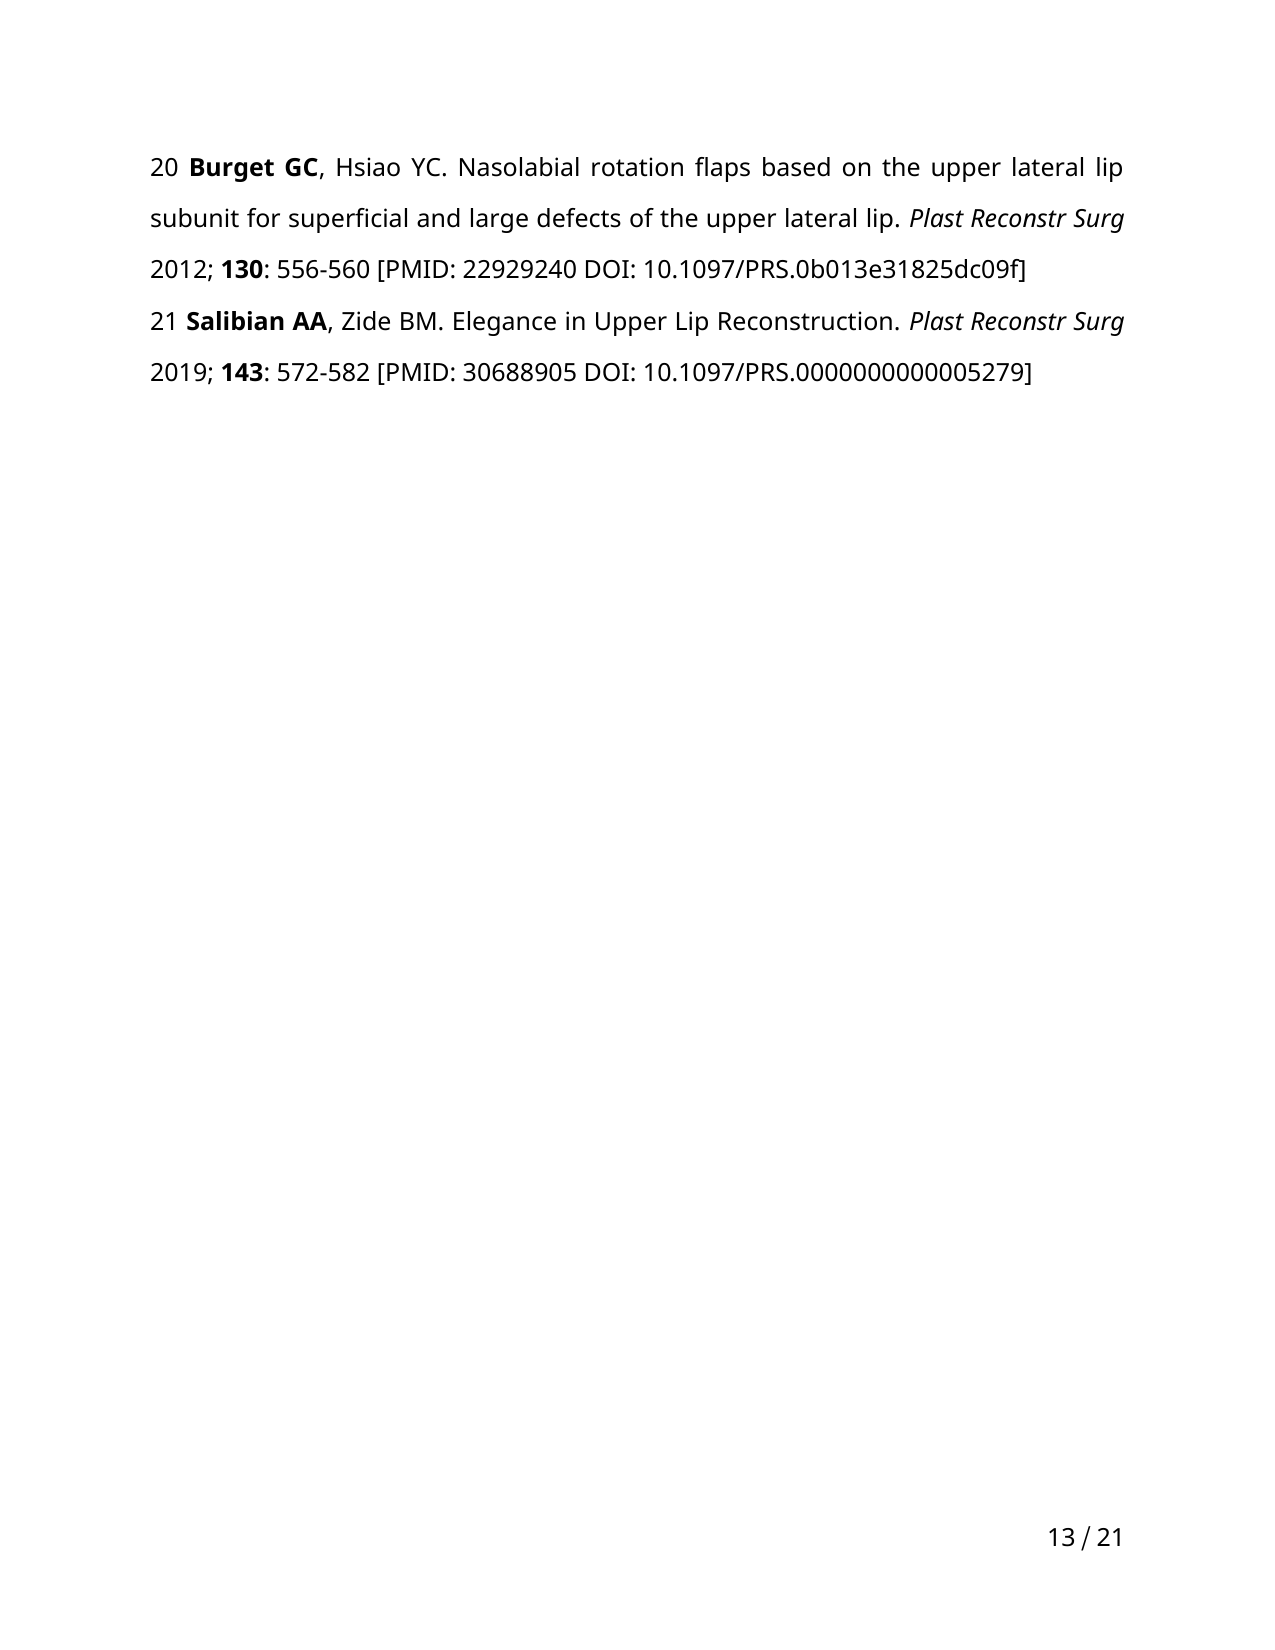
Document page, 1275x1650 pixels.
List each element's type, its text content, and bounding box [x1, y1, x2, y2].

text 20 Burget GC, Hsiao YC. Nasolabial rotation flaps based on the upper lateral lip subunit for superficial and large defects of the upper lateral lip. Plast Reconstr Surg 2012; 130: 556-560 [PMID: 22929240 DOI: 10.1097/PRS.0b013e31825dc09f] [150, 150, 1125, 286]
text 21 Salibian AA, Zide BM. Elegance in Upper Lip Reconstruction. Plast Reconstr Surg 2019; 143: 572-582 [PMID: 30688905 DOI: 10.1097/PRS.0000000000005279] [150, 303, 1125, 388]
